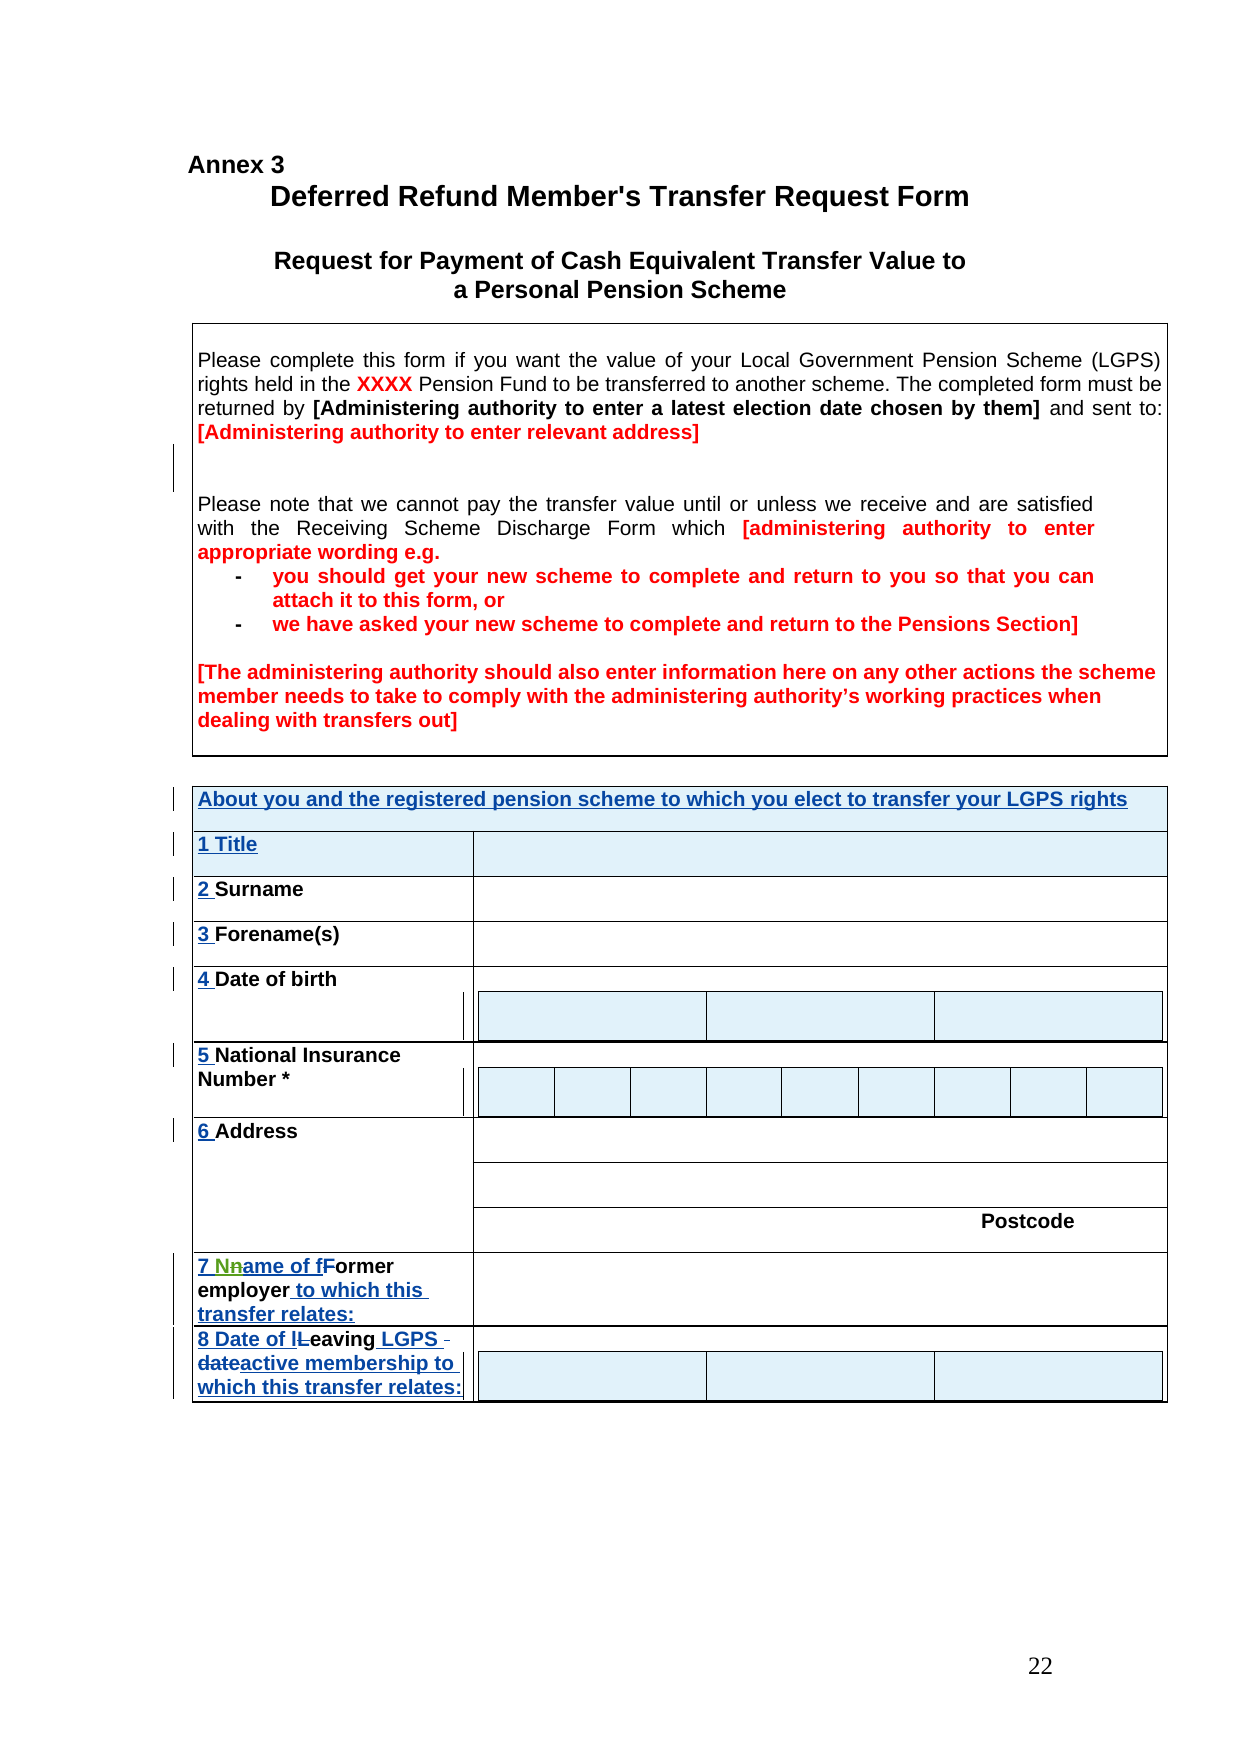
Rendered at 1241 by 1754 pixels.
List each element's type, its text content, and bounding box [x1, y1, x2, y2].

table_cell [474, 922, 1167, 966]
text Annex 3 [187, 150, 1053, 179]
table_cell [474, 1253, 1167, 1325]
text Deferred Refund Member's Transfer Request Form [187, 179, 1053, 212]
table_cell [474, 1163, 1167, 1207]
table_header Please complete this form if you want the value of your Local Government Pension Scheme (LGPS) rights held in the XXXX Pension Fund to be transferred to another scheme. The completed form must be returned by [Administering authority to enter a latest election date chosen by them] and sent to: [Administering authority to enter relevant address] Please note that we cannot pay the transfer value until or unless we receive and are satisfied with the Receiving Scheme Discharge Form which [administering authority to enter appropriate wording e.g. you should get your new scheme to complete and return to you so that you can attach it to this form, or we have asked your new scheme to complete and return to the Pensions Section] [The administering authority should also enter information here on any other actions the scheme member needs to take to comply with the administering authority’s working practices when dealing with transfers out] [193, 324, 1167, 755]
table_cell Postcode [474, 1208, 1167, 1252]
table_cell [474, 1118, 1167, 1162]
table_cell [474, 877, 1167, 921]
table_cell Forename(s) [193, 922, 473, 966]
table_cell Date of birth [193, 967, 473, 1041]
table_cell Surname [193, 877, 473, 921]
table_cell [474, 1327, 1167, 1401]
table_cell ormer employer [193, 1253, 473, 1325]
table_cell National Insurance Number * [193, 1042, 473, 1117]
table_cell eaving [193, 1326, 473, 1401]
table_cell [474, 967, 1167, 1041]
table_cell Address [193, 1118, 473, 1252]
text Request for Payment of Cash Equivalent Transfer Value to [187, 246, 1053, 274]
text a Personal Pension Scheme [187, 274, 1053, 303]
table_cell [474, 1043, 1167, 1117]
